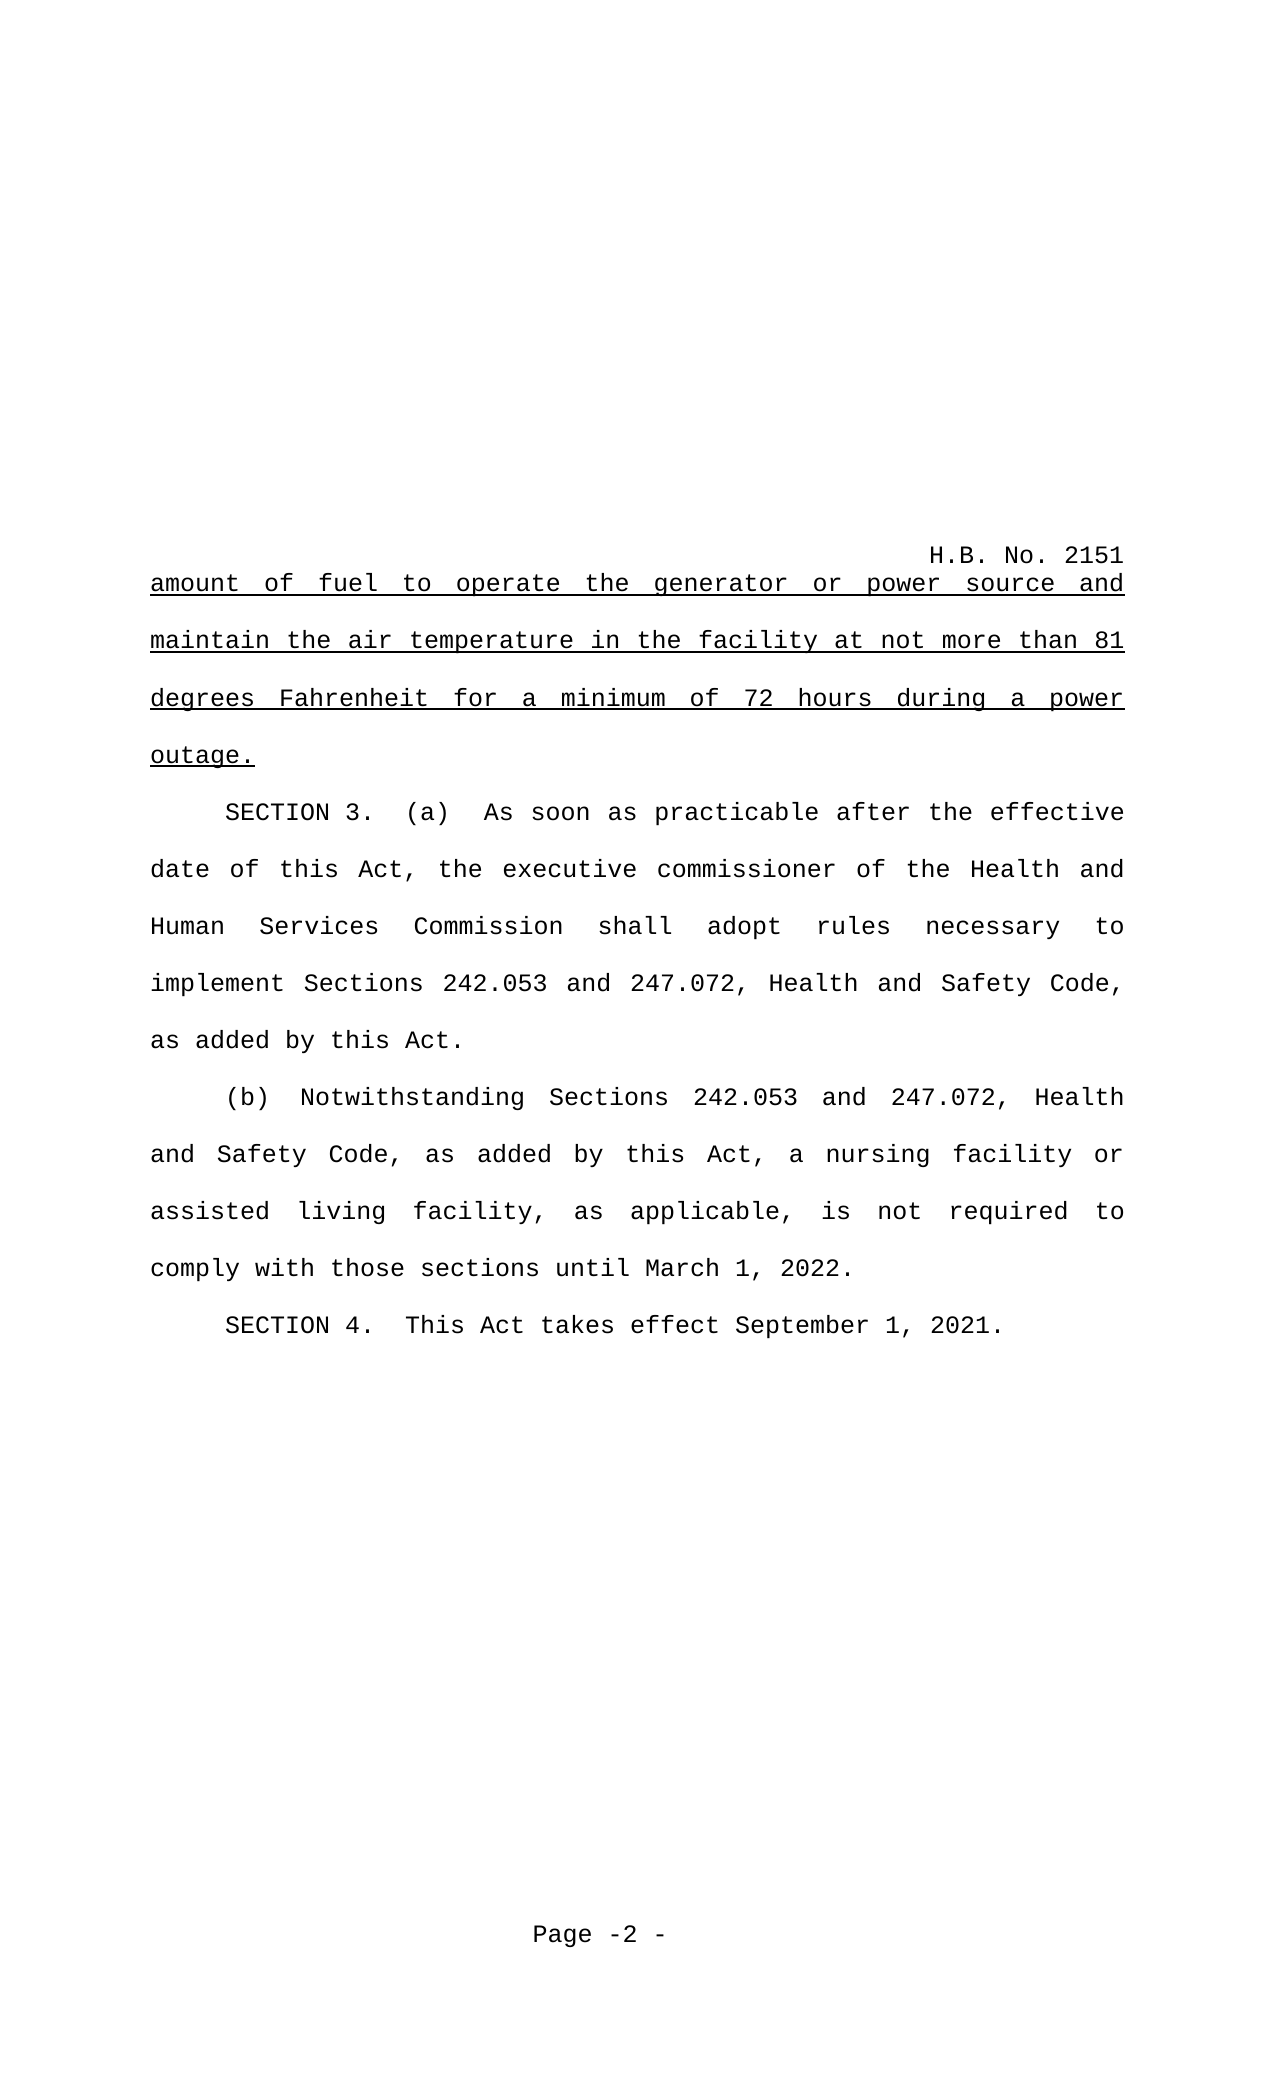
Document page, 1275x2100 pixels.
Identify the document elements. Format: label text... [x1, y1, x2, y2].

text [150, 571, 1125, 594]
text (b) Notwithstanding Sections 242.053 and 247.072, Health and Safety Code, as added by this Act, a nursing facility or assisted living facility, as applicable, is not required to comply with those sections until March 1, 2022. [150, 1084, 1125, 1284]
text SECTION 3. (a) As soon as practicable after the effective date of this Act, the executive commissioner of the Health and Human Services Commission shall adopt rules necessary to implement Sections 242.053 and 247.072, Health and Safety Code, as added by this Act. [150, 799, 1125, 1056]
text SECTION 4. This Act takes effect September 1, 2021. [150, 1313, 1125, 1341]
